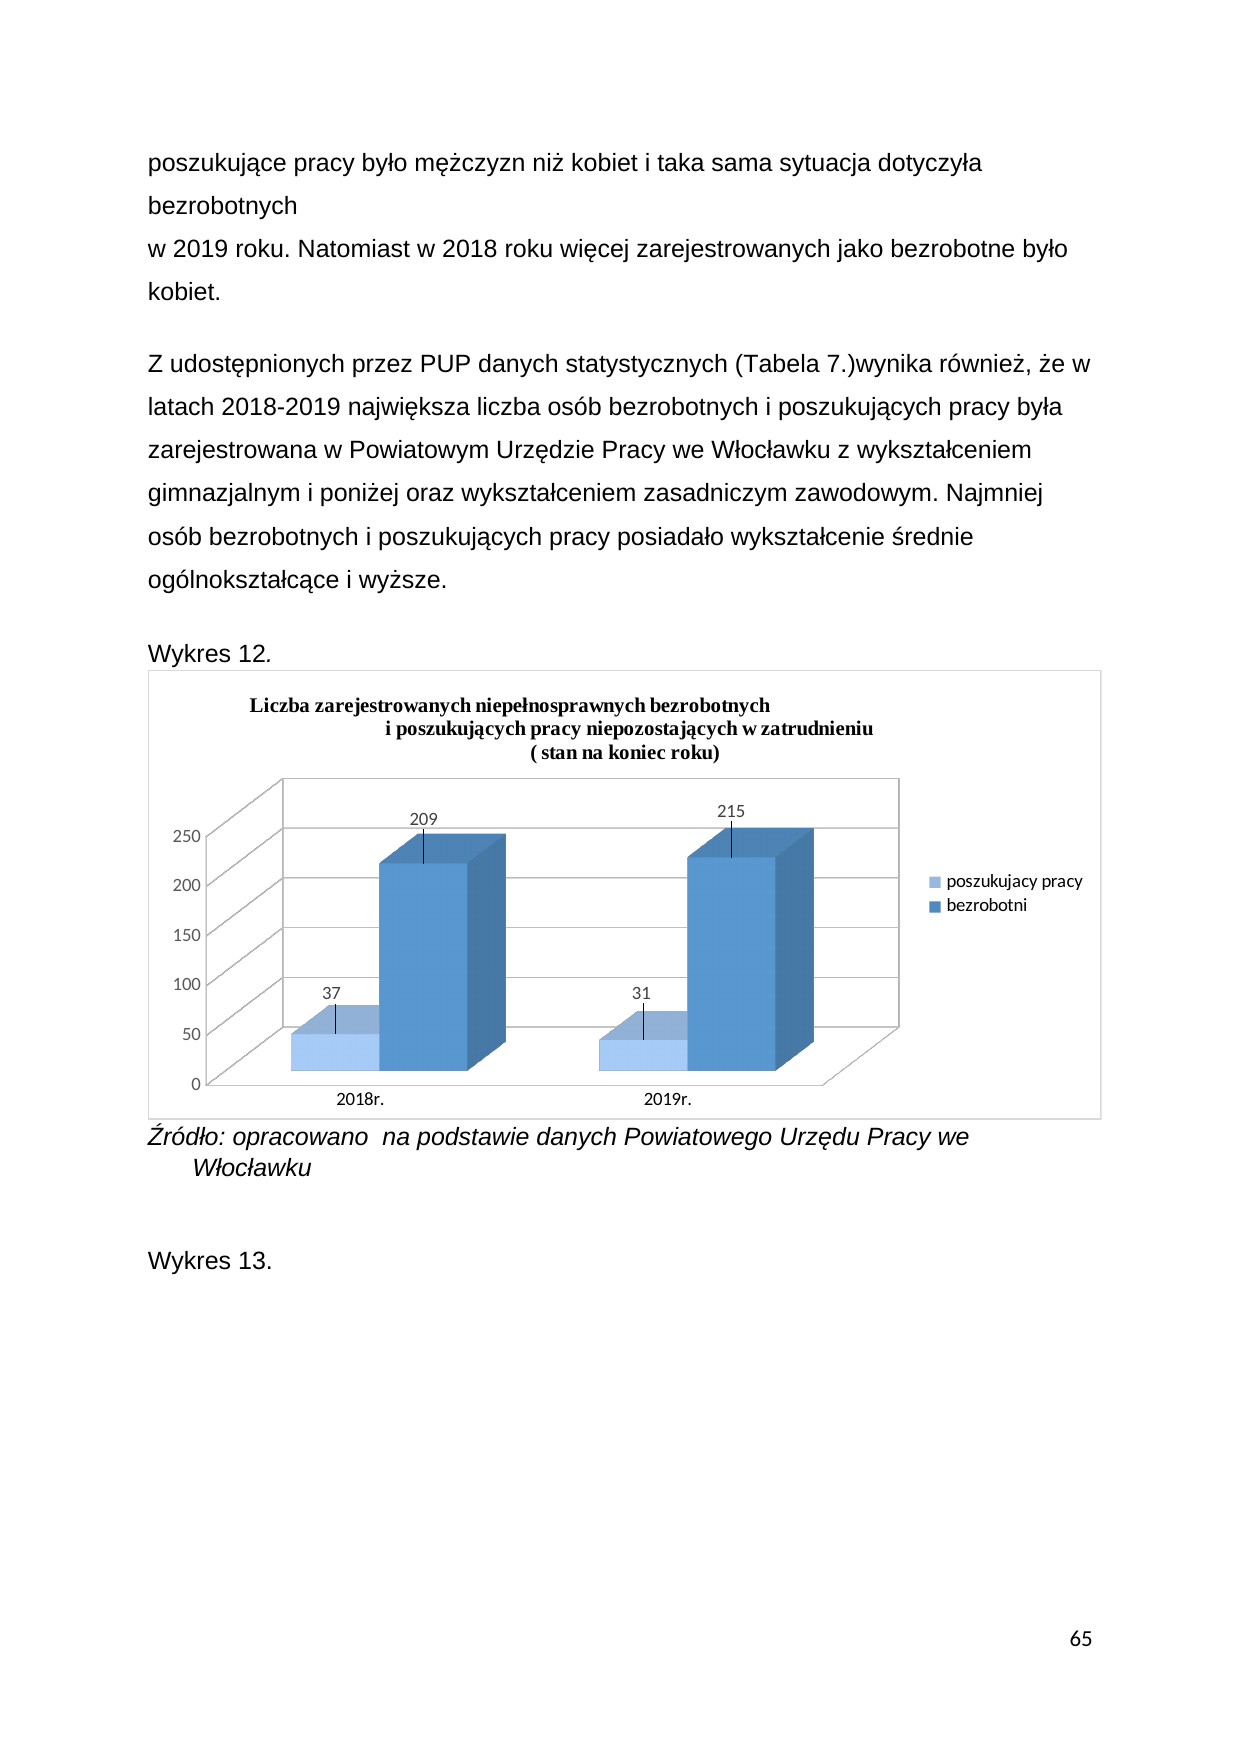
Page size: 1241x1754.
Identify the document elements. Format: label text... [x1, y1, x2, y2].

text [148, 148, 1092, 306]
list Wykres 12. [148, 639, 1092, 667]
list Z udostępnionych przez PUP danych statystycznych (Tabela 7.)wynika również, że w latach 2018-2019 największa liczba osób bezrobotnych i poszukujących pracy była zarejestrowana w Powiatowym Urzędzie Pracy we Włocławku z wykształceniem gimnazjalnym i poniżej oraz wykształceniem zasadniczym zawodowym. Najmniej osób bezrobotnych i poszukujących pracy posiadało wykształcenie średnie ogólnokształcące i wyższe. [148, 349, 1092, 593]
list Źródło: opracowano na podstawie danych Powiatowego Urzędu Pracy we Włocławku [148, 1122, 1092, 1182]
list Wykres 13. [148, 1246, 1092, 1275]
